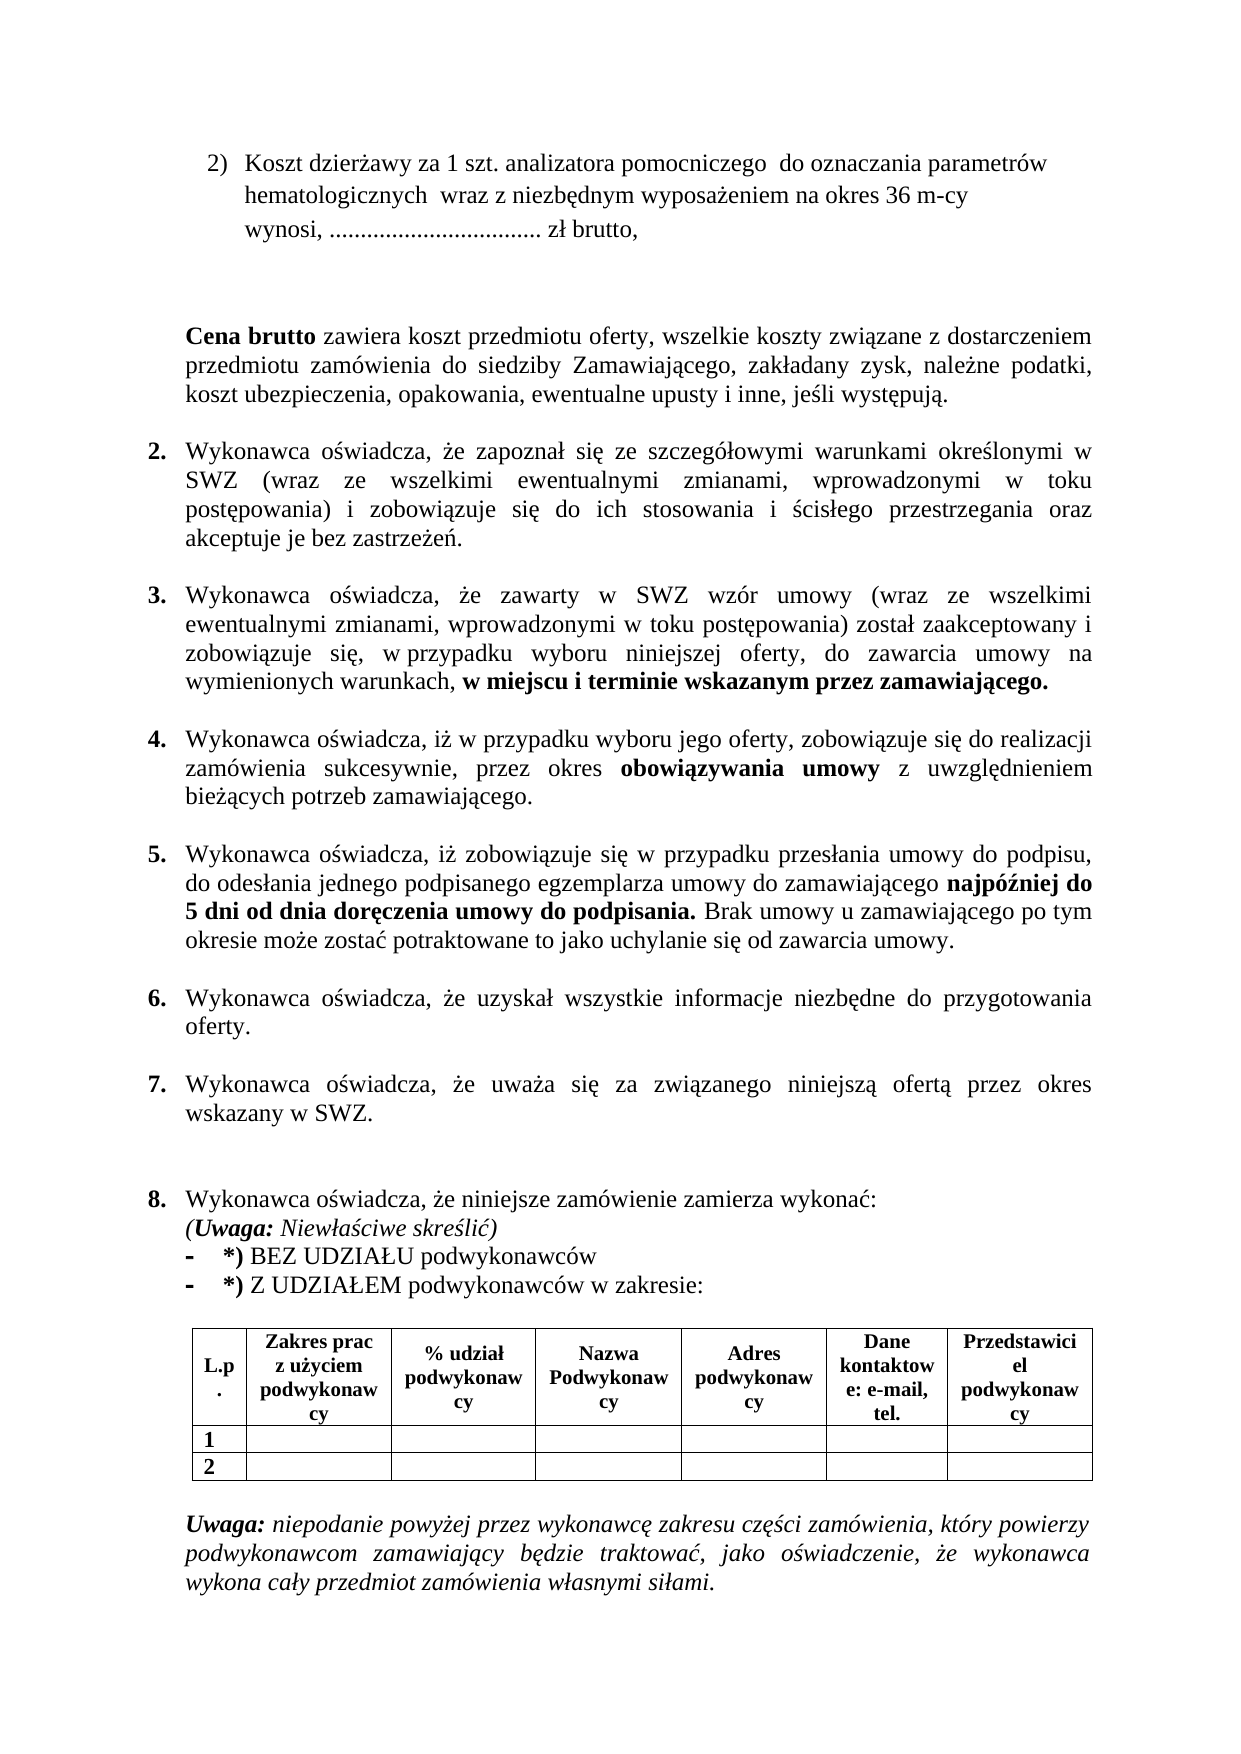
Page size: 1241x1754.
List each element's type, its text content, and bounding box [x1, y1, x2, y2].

table_cell [827, 1426, 947, 1452]
table_cell [948, 1453, 1092, 1480]
table_header Przedstawiciel podwykonawcy [948, 1329, 1092, 1425]
table_cell [536, 1426, 681, 1452]
table_header % udział podwykonawcy [392, 1329, 535, 1425]
list Wykonawca oświadcza, że uważa się za związanego niniejszą ofertą przez okres wskazany w SWZ. [148, 1069, 1093, 1126]
table_cell [536, 1453, 681, 1480]
text (Uwaga: Niewłaściwe skreślić) [185, 1213, 1093, 1241]
text Uwaga: niepodanie powyżej przez wykonawcę zakresu części zamówienia, który powierzy podwykonawcom zamawiający będzie traktować, jako oświadczenie, że wykonawca wykona cały przedmiot zamówienia własnymi siłami. [185, 1509, 1093, 1596]
list *) BEZ UDZIAŁU podwykonawców [185, 1241, 1093, 1270]
table_cell [948, 1426, 1092, 1452]
table_cell [247, 1453, 391, 1480]
table_cell [392, 1426, 535, 1452]
table_cell [827, 1453, 947, 1480]
list Wykonawca oświadcza, że zawarty w SWZ wzór umowy (wraz ze wszelkimi ewentualnymi zmianami, wprowadzonymi w toku postępowania) został zaakceptowany i zobowiązuje się, w przypadku wyboru niniejszej oferty, do zawarcia umowy na wymienionych warunkach, w miejscu i terminie wskazanym przez zamawiającego. [148, 580, 1093, 695]
table_cell [682, 1453, 826, 1480]
list Koszt dzierżawy za 1 szt. analizatora pomocniczego do oznaczania parametrów hematologicznych wraz z niezbędnym wyposażeniem na okres 36 m-cy wynosi, .................................. zł brutto, [207, 148, 1093, 242]
text Cena brutto zawiera koszt przedmiotu oferty, wszelkie koszty związane z dostarczeniem przedmiotu zamówienia do siedziby Zamawiającego, zakładany zysk, należne podatki, koszt ubezpieczenia, opakowania, ewentualne upusty i inne, jeśli występują. [185, 321, 1093, 408]
table_cell [392, 1453, 535, 1480]
table_cell 1 [193, 1426, 246, 1452]
list Wykonawca oświadcza, że niniejsze zamówienie zamierza wykonać: [148, 1184, 1093, 1213]
table_cell [682, 1426, 826, 1452]
list Wykonawca oświadcza, iż zobowiązuje się w przypadku przesłania umowy do podpisu, do odesłania jednego podpisanego egzemplarza umowy do zamawiającego najpóźniej do 5 dni od dnia doręczenia umowy do podpisania. Brak umowy u zamawiającego po tym okresie może zostać potraktowane to jako uchylanie się od zawarcia umowy. [148, 839, 1093, 954]
table_cell [247, 1426, 391, 1452]
table_cell 2 [193, 1453, 246, 1480]
table_header Nazwa Podwykonawcy [536, 1329, 681, 1425]
table_header Zakres prac z użyciem podwykonawcy [247, 1329, 391, 1425]
list *) Z UDZIAŁEM podwykonawców w zakresie: [185, 1270, 1093, 1299]
list Wykonawca oświadcza, że zapoznał się ze szczegółowymi warunkami określonymi w SWZ (wraz ze wszelkimi ewentualnymi zmianami, wprowadzonymi w toku postępowania) i zobowiązuje się do ich stosowania i ścisłego przestrzegania oraz akceptuje je bez zastrzeżeń. [148, 436, 1093, 551]
table_header Dane kontaktowe: e-mail, tel. [827, 1329, 947, 1425]
table_header L.p. [193, 1329, 246, 1425]
list Wykonawca oświadcza, że uzyskał wszystkie informacje niezbędne do przygotowania oferty. [148, 983, 1093, 1040]
list Wykonawca oświadcza, iż w przypadku wyboru jego oferty, zobowiązuje się do realizacji zamówienia sukcesywnie, przez okres obowiązywania umowy z uwzględnieniem bieżących potrzeb zamawiającego. [148, 724, 1093, 810]
table_header Adres podwykonawcy [682, 1329, 826, 1425]
